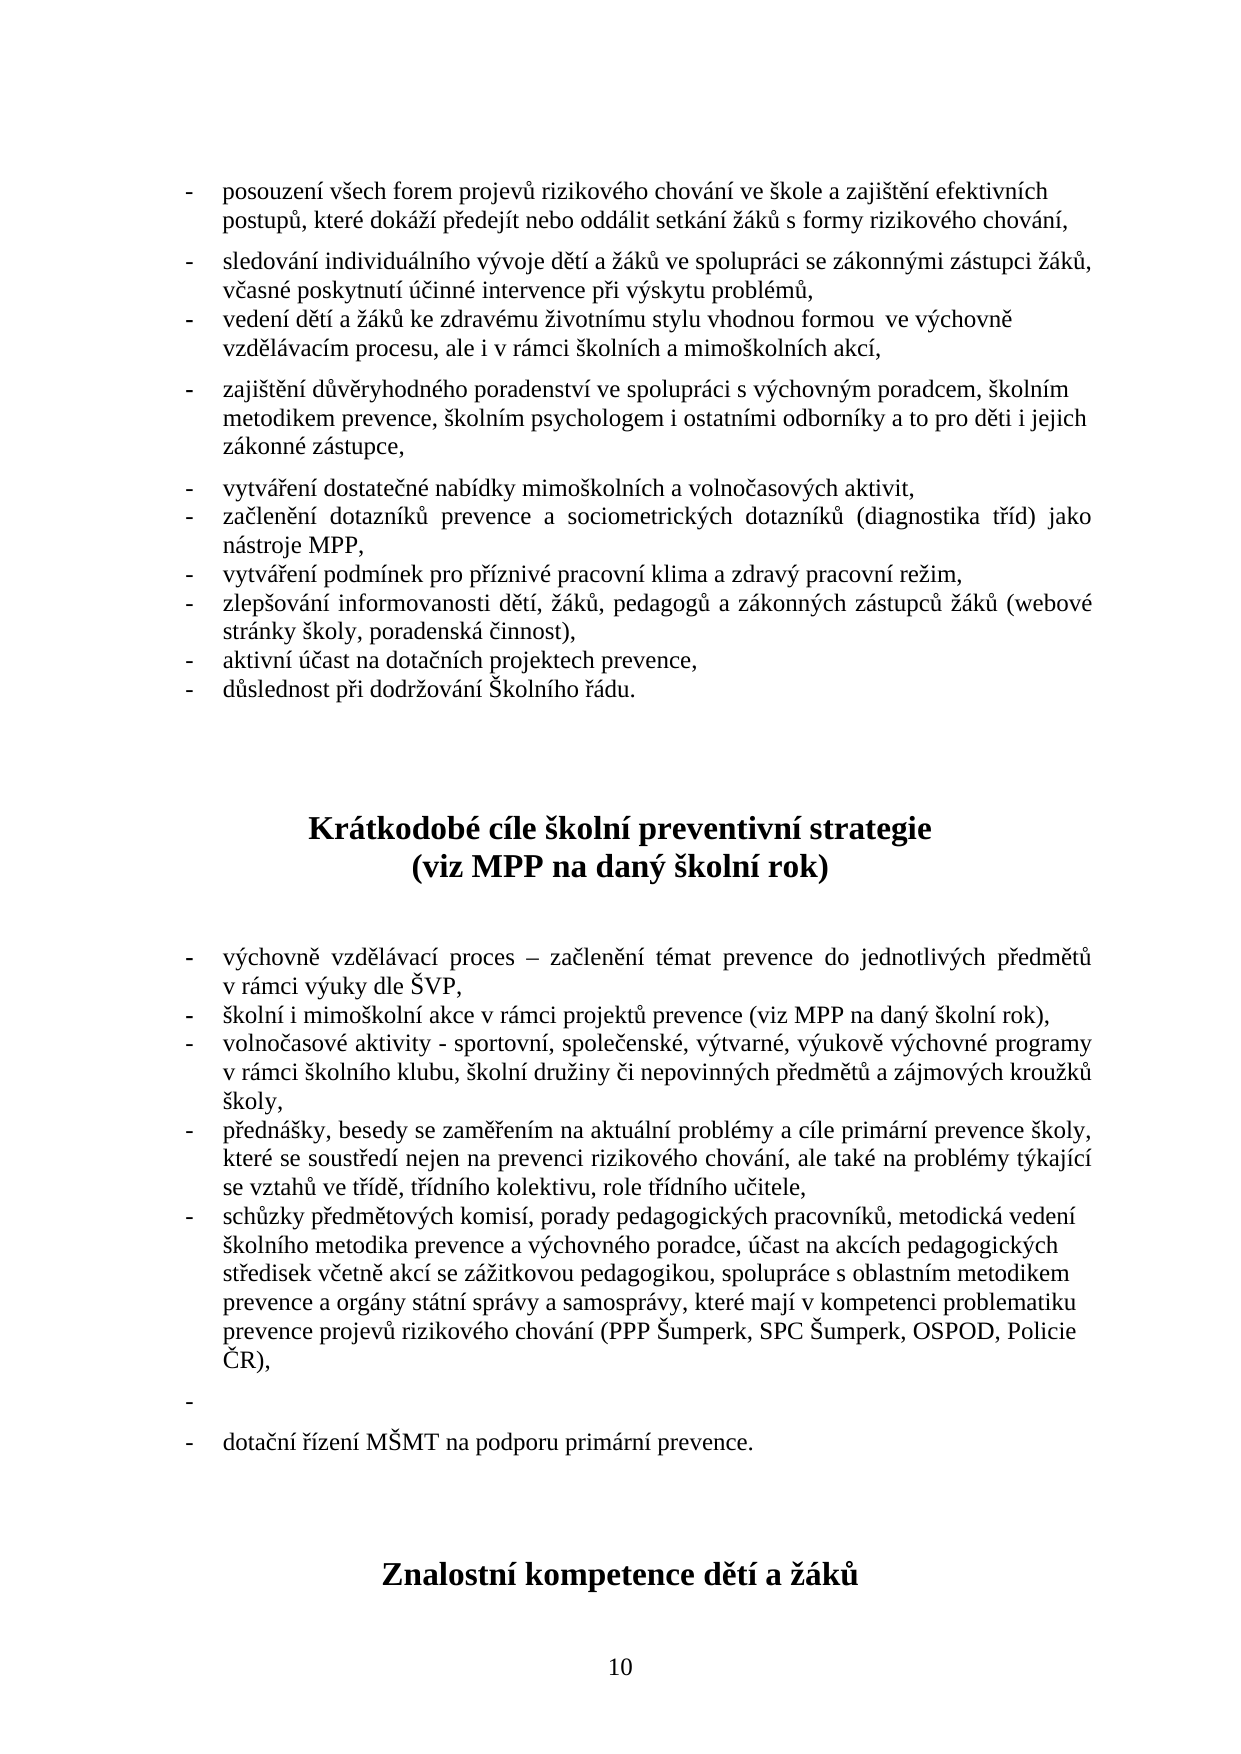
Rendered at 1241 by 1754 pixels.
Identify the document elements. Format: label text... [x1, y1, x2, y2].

text Znalostní kompetence dětí a žáků [148, 1555, 1093, 1593]
list volnočasové aktivity - sportovní, společenské, výtvarné, výukově výchovné programy v rámci školního klubu, školní družiny či nepovinných předmětů a zájmových kroužků školy, [185, 1028, 1093, 1115]
list přednášky, besedy se zaměřením na aktuální problémy a cíle primární prevence školy, které se soustředí nejen na prevenci rizikového chování, ale také na problémy týkající se vztahů ve třídě, třídního kolektivu, role třídního učitele, [185, 1115, 1093, 1201]
list vedení dětí a žáků ke zdravému životnímu stylu vhodnou formou ve výchovně vzdělávacím procesu, ale i v rámci školních a mimoškolních akcí, [185, 304, 1093, 361]
text (viz MPP na daný školní rok) [148, 846, 1093, 885]
list posouzení všech forem projevů rizikového chování ve škole a zajištění efektivních postupů, které dokáží předejít nebo oddálit setkání žáků s formy rizikového chování, [185, 176, 1093, 234]
list důslednost při dodržování Školního řádu. [185, 674, 1093, 703]
list vytváření dostatečné nabídky mimoškolních a volnočasových aktivit, [185, 473, 1093, 501]
list sledování individuálního vývoje dětí a žáků ve spolupráci se zákonnými zástupci žáků, včasné poskytnutí účinné intervence při výskytu problémů, [185, 246, 1093, 304]
list aktivní účast na dotačních projektech prevence, [185, 645, 1093, 674]
text Krátkodobé cíle školní preventivní strategie [148, 808, 1093, 846]
list výchovně vzdělávací proces – začlenění témat prevence do jednotlivých předmětů v rámci výuky dle ŠVP, [185, 942, 1093, 1000]
list dotační řízení MŠMT na podporu primární prevence. [185, 1427, 1093, 1456]
list začlenění dotazníků prevence a sociometrických dotazníků (diagnostika tříd) jako nástroje MPP, [185, 501, 1093, 559]
list zlepšování informovanosti dětí, žáků, pedagogů a zákonných zástupců žáků (webové stránky školy, poradenská činnost), [185, 588, 1093, 645]
list zajištění důvěryhodného poradenství ve spolupráci s výchovným poradcem, školním metodikem prevence, školním psychologem i ostatními odborníky a to pro děti i jejich zákonné zástupce, [185, 374, 1093, 460]
list školní i mimoškolní akce v rámci projektů prevence (viz MPP na daný školní rok), [185, 1000, 1093, 1028]
list vytváření podmínek pro příznivé pracovní klima a zdravý pracovní režim, [185, 559, 1093, 588]
list schůzky předmětových komisí, porady pedagogických pracovníků, metodická vedení školního metodika prevence a výchovného poradce, účast na akcích pedagogických středisek včetně akcí se zážitkovou pedagogikou, spolupráce s oblastním metodikem prevence a orgány státní správy a samosprávy, které mají v kompetenci problematiku prevence projevů rizikového chování (PPP Šumperk, SPC Šumperk, OSPOD, Policie ČR), [185, 1201, 1093, 1373]
